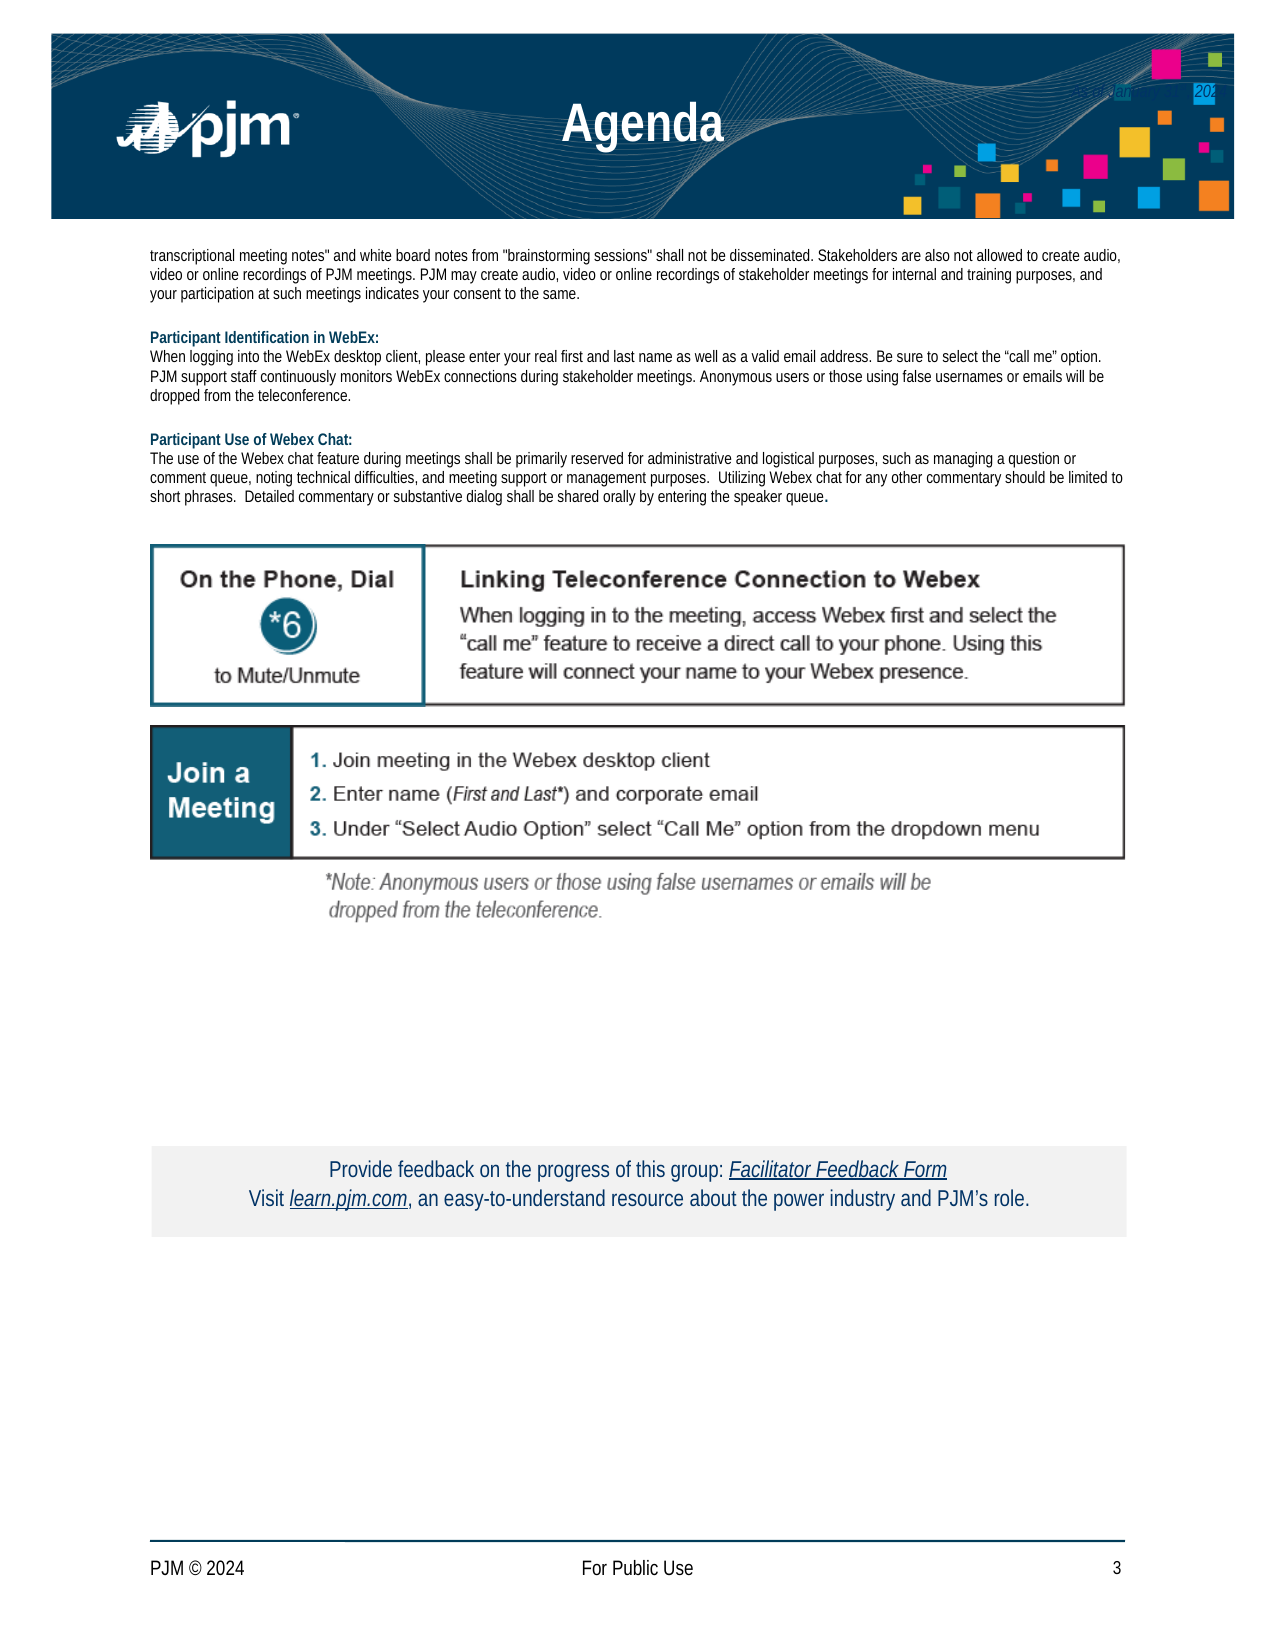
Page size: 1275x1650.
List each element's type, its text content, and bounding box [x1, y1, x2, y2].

subtitle Participant Identification in WebEx: [150, 328, 1125, 347]
picture [150, 725, 1125, 926]
text When logging into the WebEx desktop client, please enter your real first and last name as well as a valid email address. Be sure to select the “call me” option. [150, 347, 1125, 366]
picture [51, 32, 1235, 219]
subtitle Participant Use of Webex Chat: The use of the Webex chat feature during meetings shall be primarily reserved for administrative and logistical purposes, such as managing a question or comment queue, noting technical difficulties, and meeting support or management purposes. Utilizing Webex chat for any other commentary should be limited to short phrases. Detailed commentary or substantive dialog shall be shared orally by entering the speaker queue. [150, 430, 1125, 506]
text PJM support staff continuously monitors WebEx connections during stakeholder meetings. Anonymous users or those using false usernames or emails will be dropped from the teleconference. [150, 366, 1125, 405]
picture [150, 544, 1125, 707]
